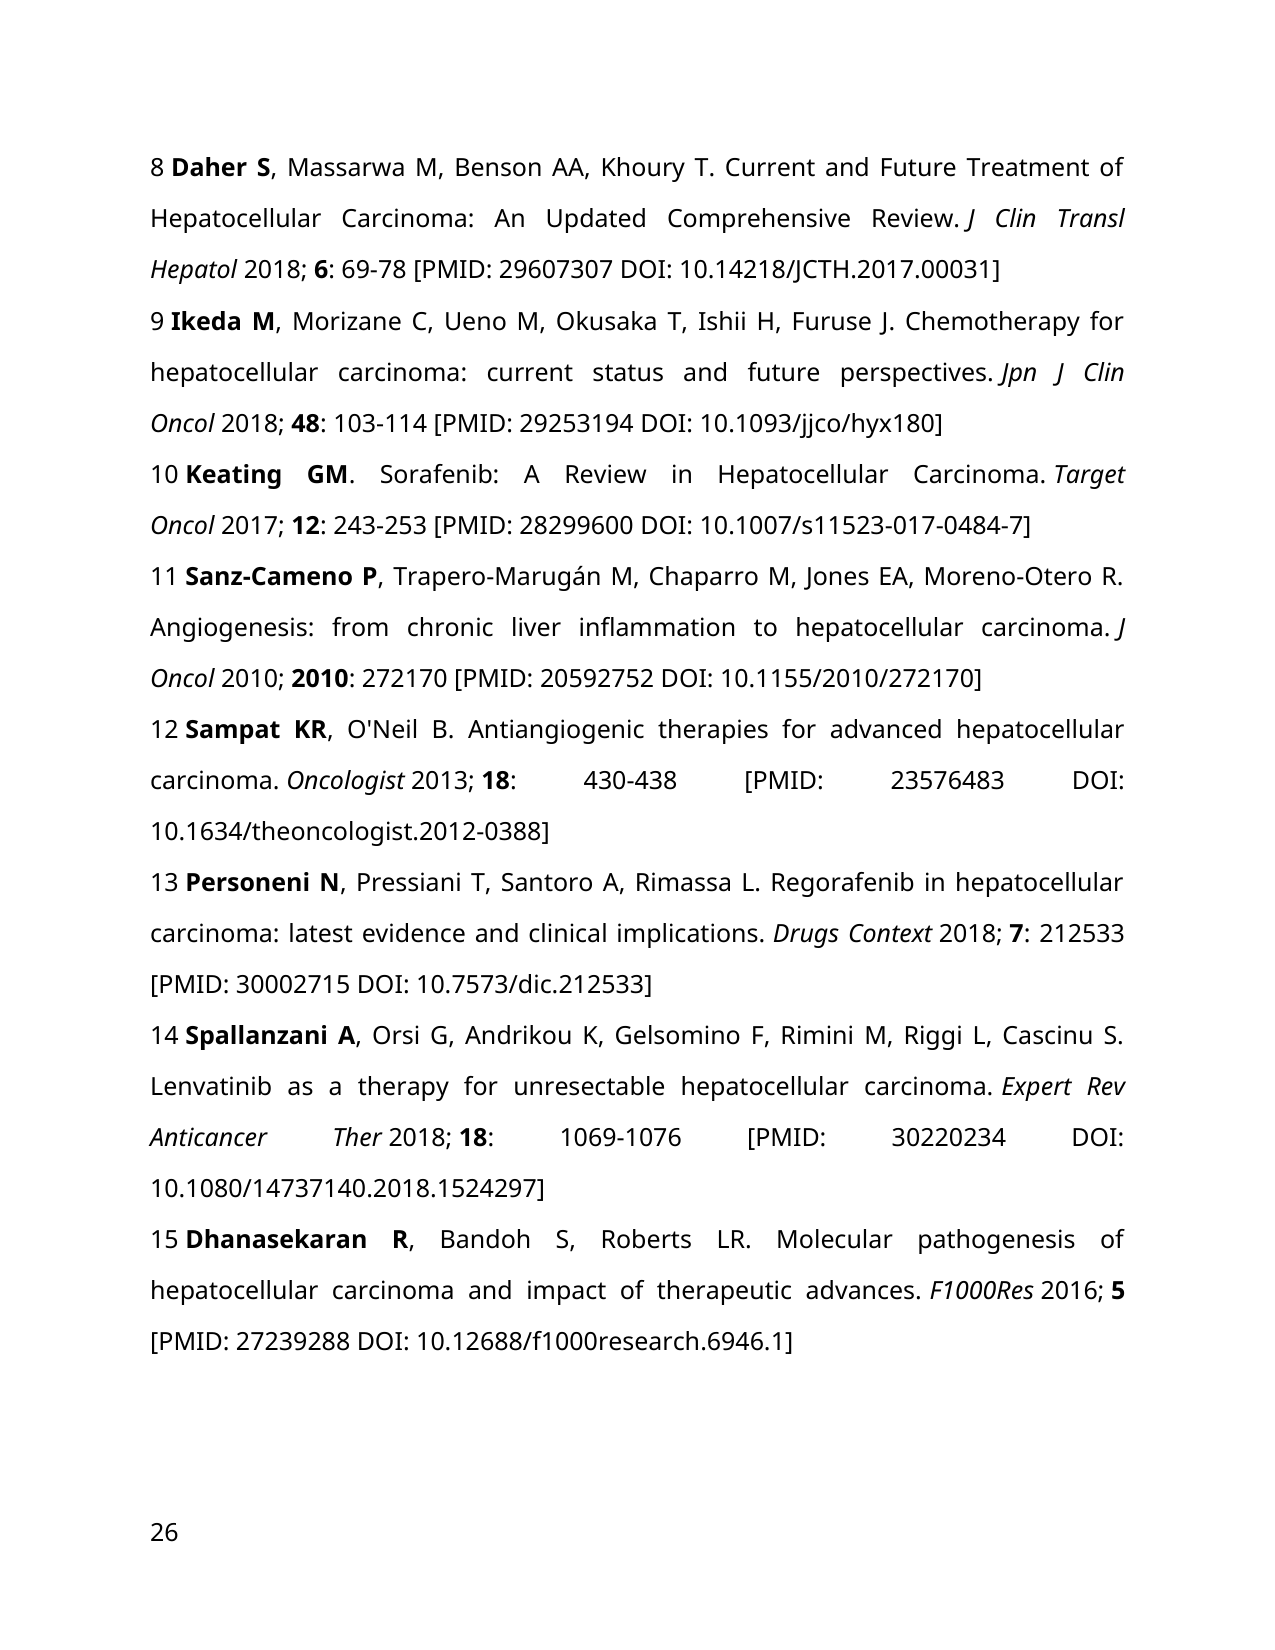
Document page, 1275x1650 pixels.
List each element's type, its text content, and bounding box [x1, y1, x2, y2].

text 14 Spallanzani A, Orsi G, Andrikou K, Gelsomino F, Rimini M, Riggi L, Cascinu S. Lenvatinib as a therapy for unresectable hepatocellular carcinoma. Expert Rev Anticancer Ther 2018; 18: 1069-1076 [PMID: 30220234 DOI: 10.1080/14737140.2018.1524297] [150, 1018, 1125, 1205]
text 10 Keating GM. Sorafenib: A Review in Hepatocellular Carcinoma. Target Oncol 2017; 12: 243-253 [PMID: 28299600 DOI: 10.1007/s11523-017-0484-7] [150, 456, 1125, 541]
text 12 Sampat KR, O'Neil B. Antiangiogenic therapies for advanced hepatocellular carcinoma. Oncologist 2013; 18: 430-438 [PMID: 23576483 DOI: 10.1634/theoncologist.2012-0388] [150, 711, 1125, 848]
text 13 Personeni N, Pressiani T, Santoro A, Rimassa L. Regorafenib in hepatocellular carcinoma: latest evidence and clinical implications. Drugs Context 2018; 7: 212533 [PMID: 30002715 DOI: 10.7573/dic.212533] [150, 864, 1125, 1001]
text 11 Sanz-Cameno P, Trapero-Marugán M, Chaparro M, Jones EA, Moreno-Otero R. Angiogenesis: from chronic liver inflammation to hepatocellular carcinoma. J Oncol 2010; 2010: 272170 [PMID: 20592752 DOI: 10.1155/2010/272170] [150, 558, 1125, 694]
text 8 Daher S, Massarwa M, Benson AA, Khoury T. Current and Future Treatment of Hepatocellular Carcinoma: An Updated Comprehensive Review. J Clin Transl Hepatol 2018; 6: 69-78 [PMID: 29607307 DOI: 10.14218/JCTH.2017.00031] [150, 150, 1125, 286]
text 9 Ikeda M, Morizane C, Ueno M, Okusaka T, Ishii H, Furuse J. Chemotherapy for hepatocellular carcinoma: current status and future perspectives. Jpn J Clin Oncol 2018; 48: 103-114 [PMID: 29253194 DOI: 10.1093/jjco/hyx180] [150, 303, 1125, 439]
text 15 Dhanasekaran R, Bandoh S, Roberts LR. Molecular pathogenesis of hepatocellular carcinoma and impact of therapeutic advances. F1000Res 2016; 5 [PMID: 27239288 DOI: 10.12688/f1000research.6946.1] [150, 1222, 1125, 1358]
